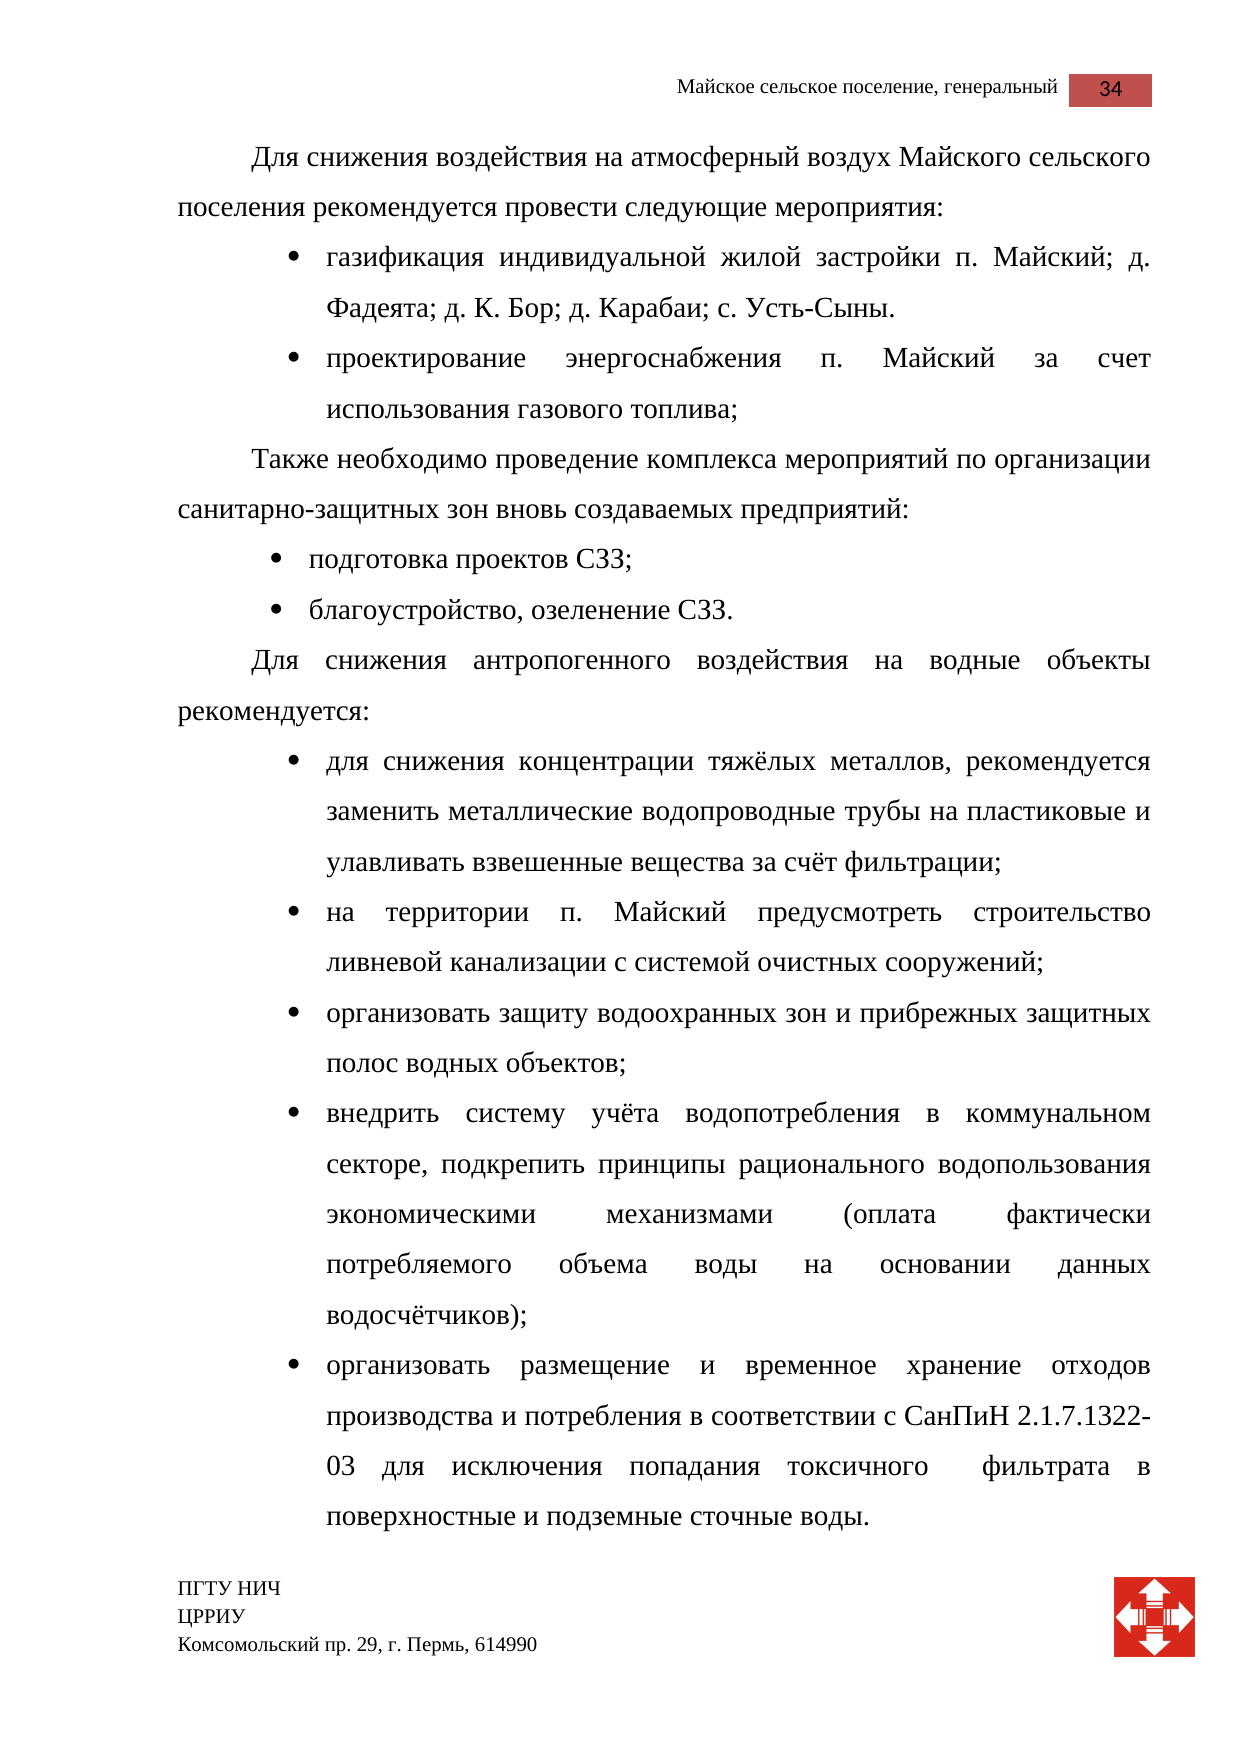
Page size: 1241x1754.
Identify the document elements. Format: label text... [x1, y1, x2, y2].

picture [1114, 1577, 1195, 1657]
list для снижения концентрации тяжёлых металлов, рекомендуется заменить металлические водопроводные трубы на пластиковые и улавливать взвешенные вещества за счёт фильтрации; [288, 743, 1152, 877]
text Для снижения воздействия на атмосферный воздух Майского сельского поселения рекомендуется провести следующие мероприятия: [177, 139, 1152, 223]
text Также необходимо проведение комплекса мероприятий по организации санитарно-защитных зон вновь создаваемых предприятий: [177, 441, 1152, 525]
list газификация индивидуальной жилой застройки п. Майский; д. Фадеята; д. К. Бор; д. Карабаи; с. Усть-Сыны. [288, 239, 1152, 323]
list подготовка проектов СЗЗ; [271, 542, 1152, 575]
text Для снижения антропогенного воздействия на водные объекты рекомендуется: [177, 642, 1152, 726]
list проектирование энергоснабжения п. Майский за счет использования газового топлива; [288, 340, 1152, 424]
list организовать размещение и временное хранение отходов производства и потребления в соответствии с СанПиН 2.1.7.1322-03 для исключения попадания токсичного фильтрата в поверхностные и подземные сточные воды. [288, 1347, 1152, 1532]
list на территории п. Майский предусмотреть строительство ливневой канализации с системой очистных сооружений; [288, 894, 1152, 978]
list организовать защиту водоохранных зон и прибрежных защитных полос водных объектов; [288, 995, 1152, 1079]
list благоустройство, озеленение СЗЗ. [271, 592, 1152, 626]
list внедрить систему учёта водопотребления в коммунальном секторе, подкрепить принципы рационального водопользования экономическими механизмами (оплата фактически потребляемого объема воды на основании данных водосчётчиков); [288, 1096, 1152, 1331]
